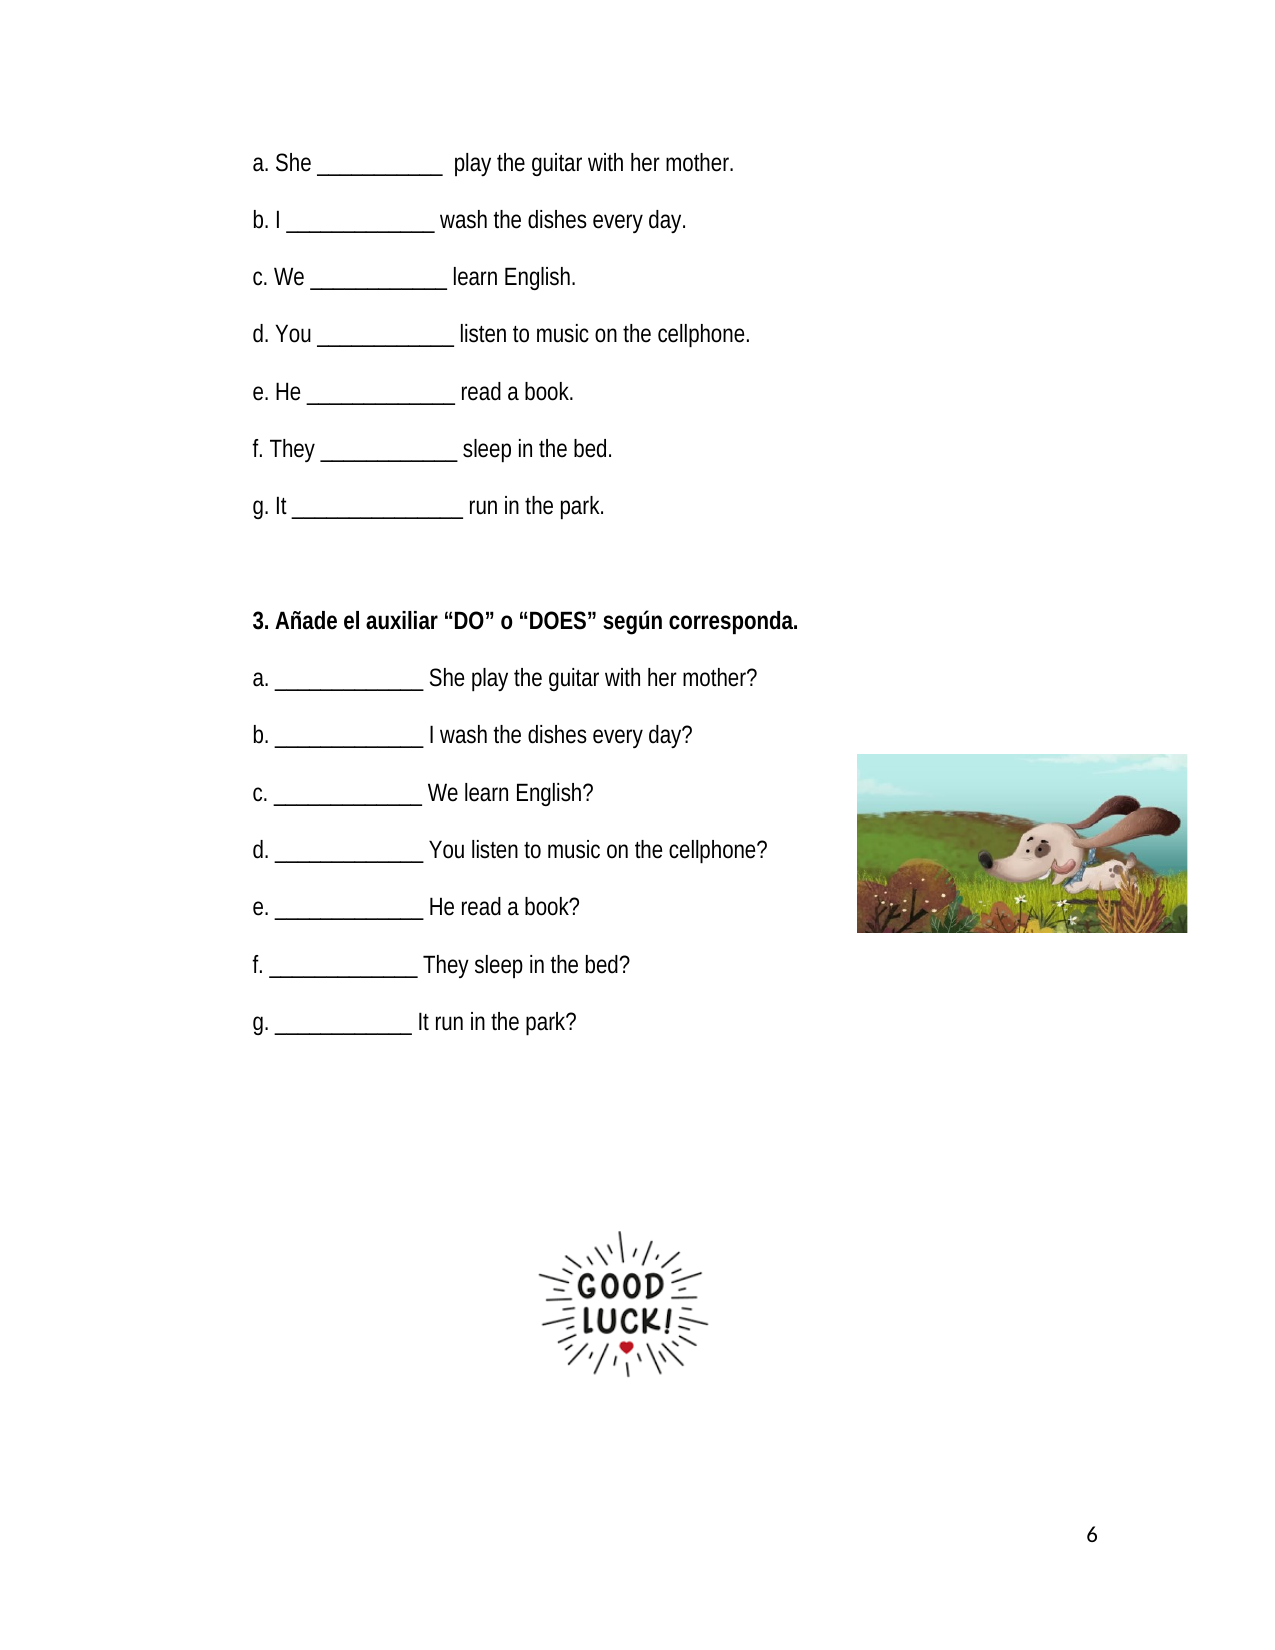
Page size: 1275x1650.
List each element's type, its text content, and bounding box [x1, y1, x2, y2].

list b. _____________ I wash the dishes every day? [252, 721, 1098, 749]
list c. _____________ We learn English? [252, 778, 856, 806]
list d. You ____________ listen to music on the cellphone. [252, 319, 1098, 348]
list g. ____________ It run in the park? [252, 1007, 1098, 1036]
list e. He _____________ read a book. [252, 377, 1098, 405]
list a. She ___________ play the guitar with her mother. [252, 148, 1098, 176]
list b. I _____________ wash the dishes every day. [252, 205, 1098, 233]
picture [856, 754, 1187, 933]
list d. _____________ You listen to music on the cellphone? [252, 835, 856, 864]
list 3. Añade el auxiliar “DO” o “DOES” según corresponda. [252, 606, 1098, 634]
list f. _____________ They sleep in the bed? [252, 950, 1098, 978]
list f. They ____________ sleep in the bed. [252, 434, 1098, 463]
list e. _____________ He read a book? [252, 892, 856, 921]
picture [481, 1197, 763, 1407]
list c. We ____________ learn English. [252, 262, 1098, 291]
list g. It _______________ run in the park. [252, 491, 1098, 520]
list a. _____________ She play the guitar with her mother? [252, 663, 1098, 692]
